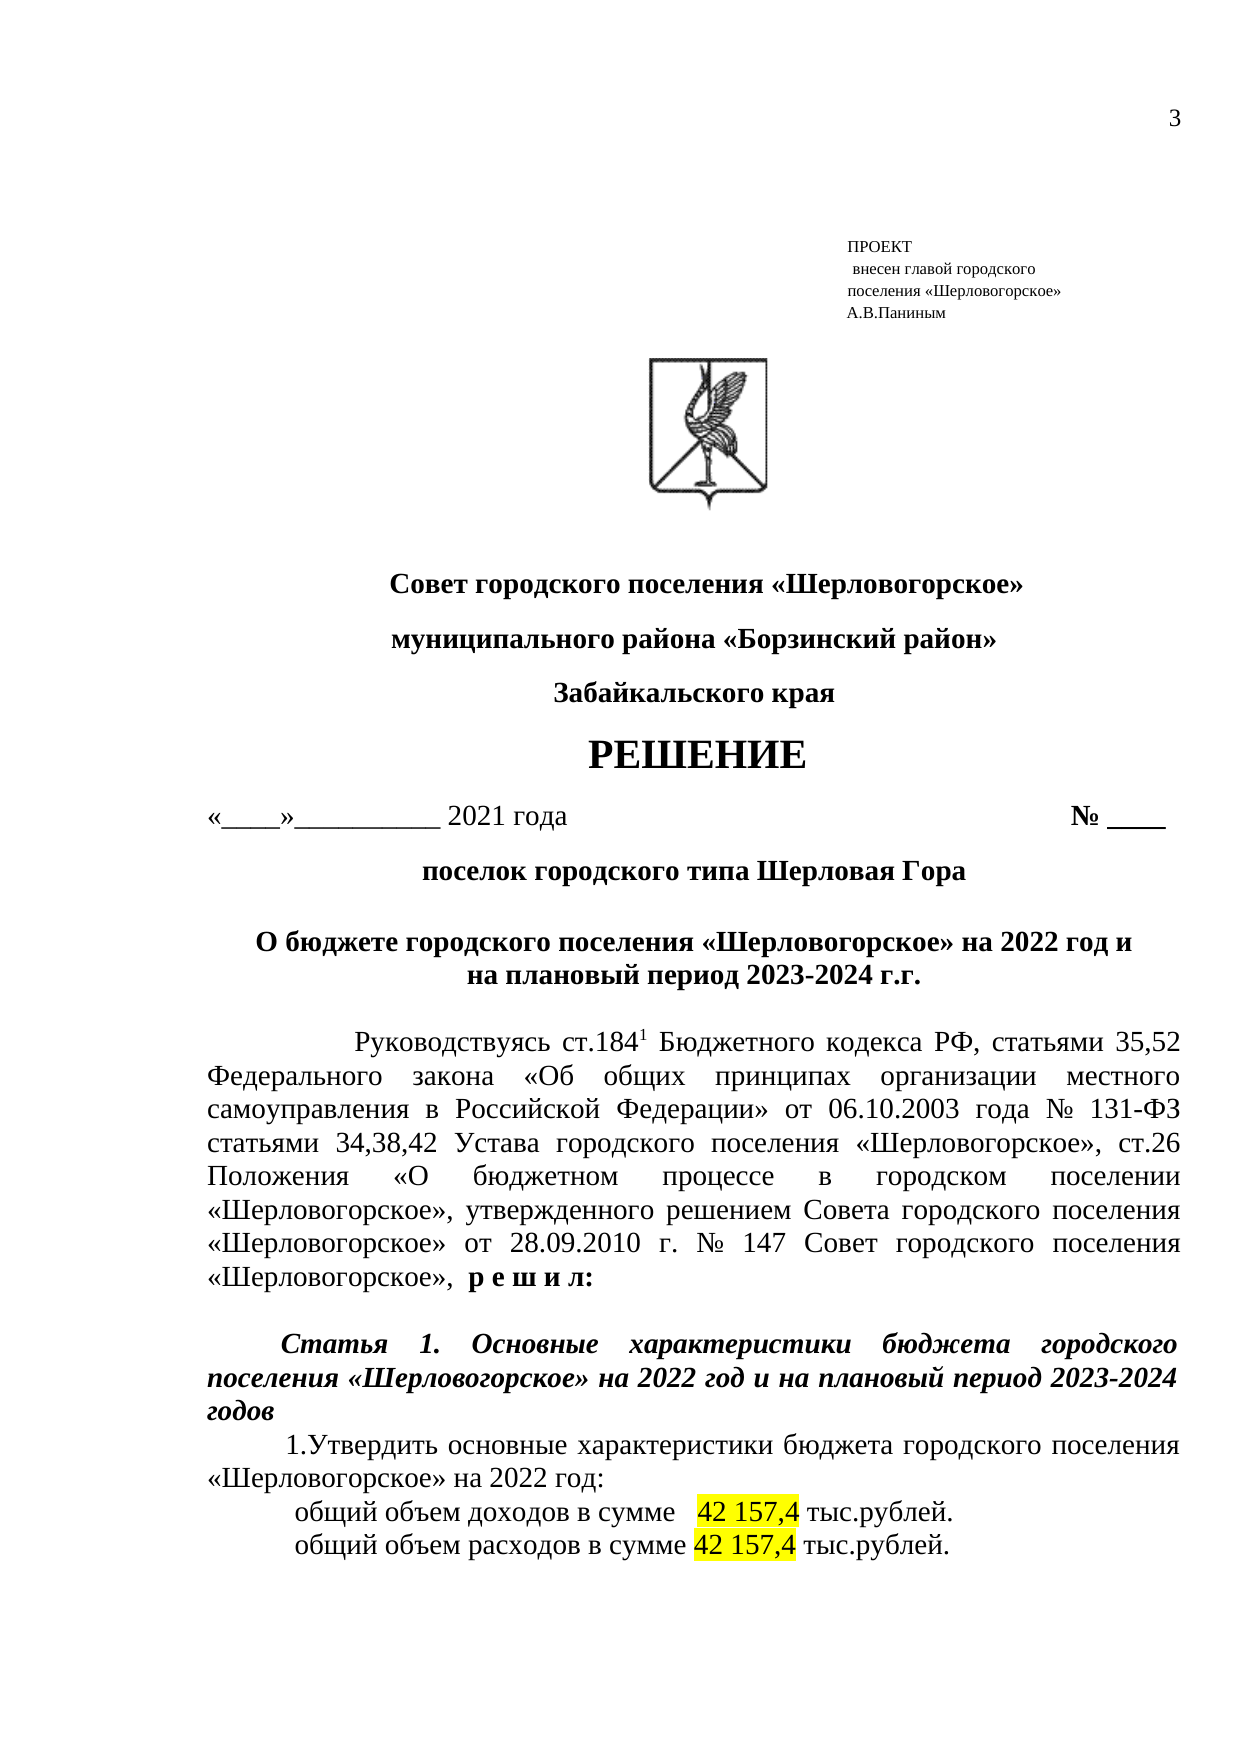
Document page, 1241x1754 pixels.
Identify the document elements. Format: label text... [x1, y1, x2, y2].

text на плановый период 2023-2024 г.г. [207, 957, 1181, 991]
text Руководствуясь ст.1841 Бюджетного кодекса РФ, статьями 35,52 Федерального закона «Об общих принципах организации местного самоуправления в Российской Федерации» от 06.10.2003 года № 131-ФЗ статьями 34,38,42 Устава городского поселения «Шерловогорское», ст.26 Положения «О бюджетном процессе в городском поселении «Шерловогорское», утвержденного решением Совета городского поселения «Шерловогорское» от 28.09.2010 г. № 147 Совет городского поселения «Шерловогорское», р е ш и л: [207, 1024, 1181, 1293]
text поселок городского типа Шерловая Гора [207, 853, 1181, 886]
text ПРОЕКТ [207, 237, 1181, 256]
text 1.Утвердить основные характеристики бюджета городского поселения «Шерловогорское» на 2022 год: [207, 1427, 1181, 1494]
text Статья 1. Основные характеристики бюджета городского поселения «Шерловогорское» на 2022 год и на плановый период 2023-2024 годов [207, 1326, 1181, 1427]
text внесен главой городского [207, 259, 1181, 278]
text общий объем расходов в сумме 42 157,4 тыс.рублей. [207, 1527, 1181, 1561]
text Совет городского поселения «Шерловогорское» [207, 566, 1181, 600]
text Забайкальского края [207, 675, 1181, 709]
text РЕШЕНИЕ [207, 729, 1181, 777]
text «____»__________ 2021 года № ____ [207, 798, 1181, 832]
text общий объем доходов в сумме 42 157,4 тыс.рублей. [207, 1494, 697, 1527]
text муниципального района «Борзинский район» [207, 621, 1181, 654]
text А.В.Паниным [207, 303, 1181, 322]
picture [648, 358, 769, 512]
text О бюджете городского поселения «Шерловогорское» на 2022 год и [207, 924, 1181, 957]
text поселения «Шерловогорское» [207, 281, 1181, 300]
text общий объем доходов в сумме 42 157,4 тыс.рублей. [799, 1494, 1181, 1527]
